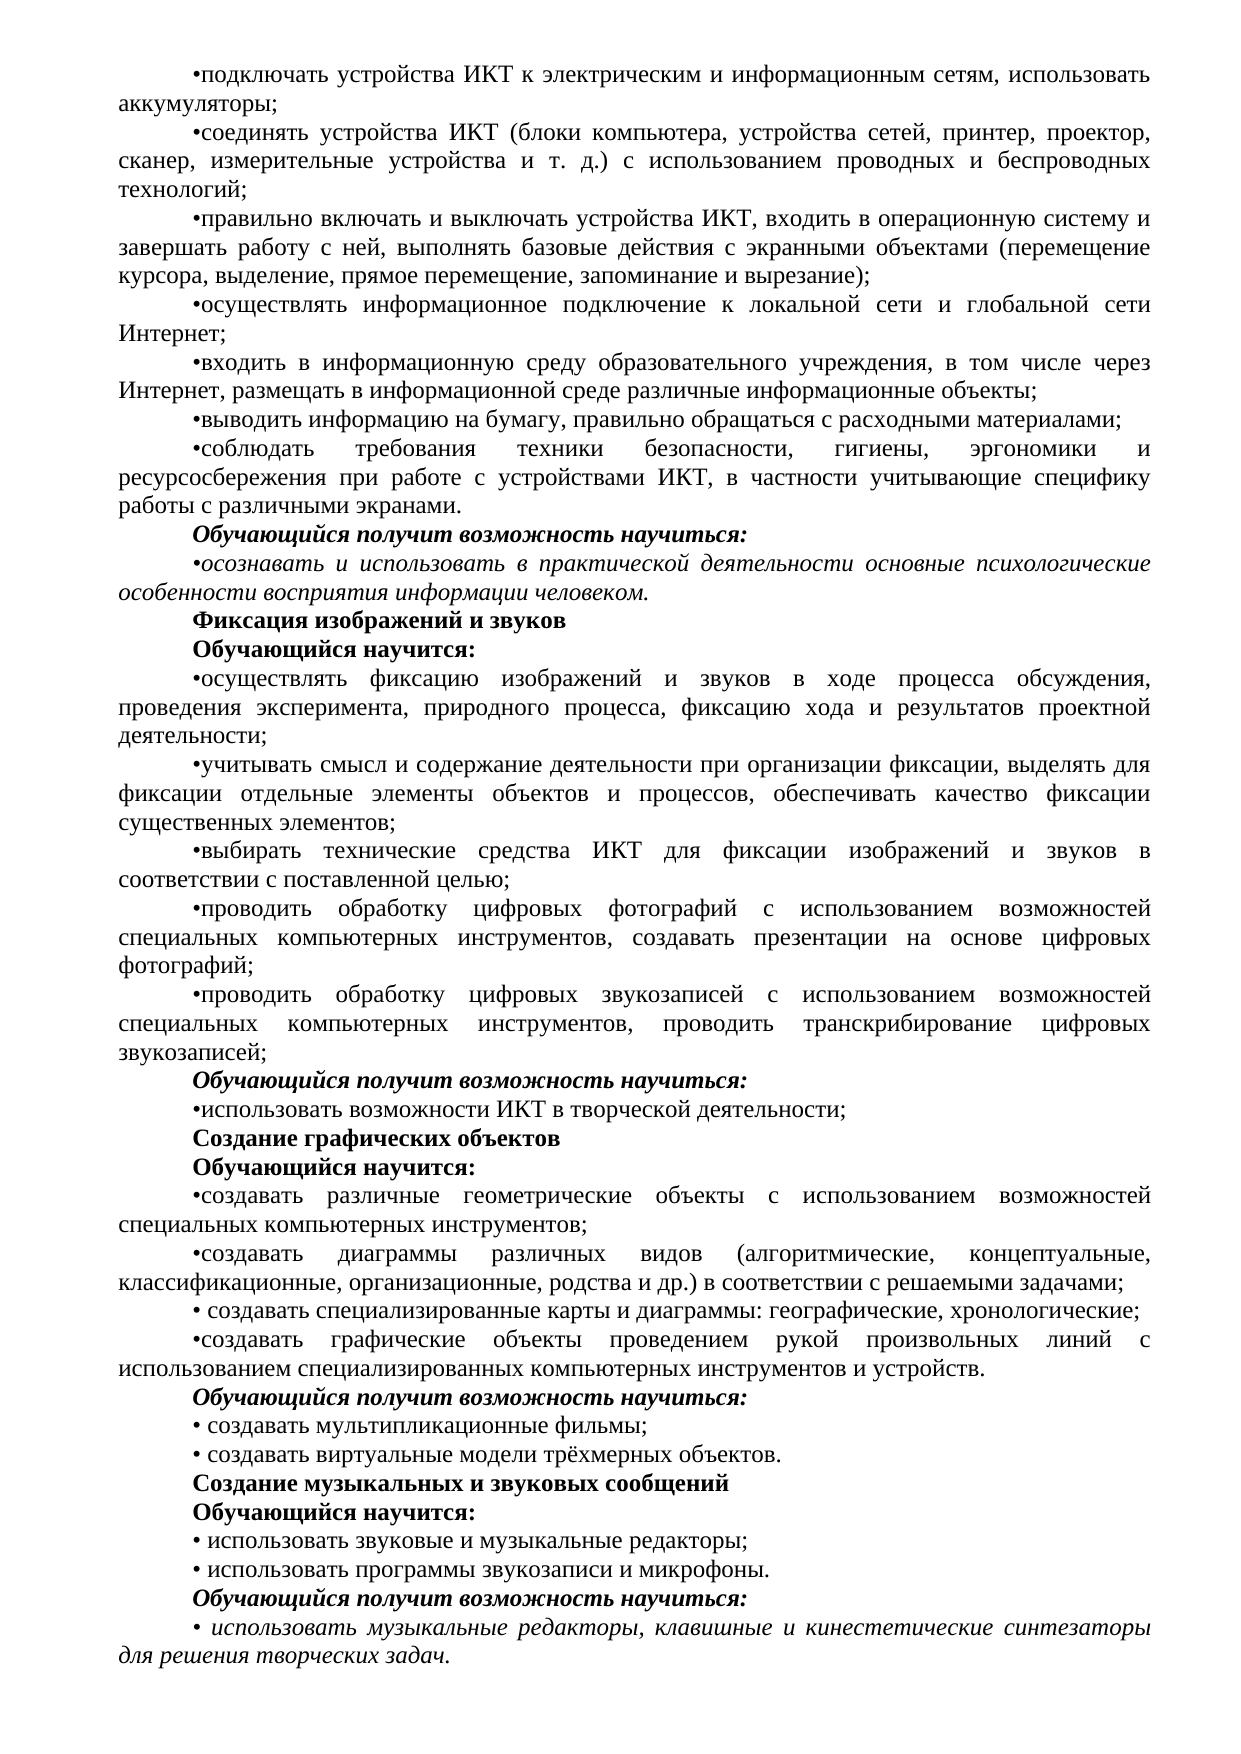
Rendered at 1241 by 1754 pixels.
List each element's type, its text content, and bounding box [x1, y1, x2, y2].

text •проводить обработку цифровых фотографий с использованием возможностей специальных компьютерных инструментов, создавать презентации на основе цифровых фотографий; [118, 893, 1152, 979]
text •создавать диаграммы различных видов (алгоритмические, концептуальные, классификационные, организационные, родства и др.) в соответствии с решаемыми задачами; [118, 1238, 1152, 1295]
text Создание графических объектов [118, 1123, 1152, 1152]
text • использовать программы звукозаписи и микрофоны. [118, 1554, 1152, 1583]
text • создавать мультипликационные фильмы; [118, 1410, 1152, 1439]
text Создание музыкальных и звуковых сообщений [118, 1468, 1152, 1497]
text Обучающийся получит возможность научиться: [118, 1382, 1152, 1410]
text Обучающийся научится: [118, 1497, 1152, 1525]
text •соблюдать требования техники безопасности, гигиены, эргономики и ресурсосбережения при работе с устройствами ИКТ, в частности учитывающие специфику работы с различными экранами. [118, 433, 1152, 519]
text • создавать виртуальные модели трёхмерных объектов. [118, 1439, 1152, 1468]
text • использовать музыкальные редакторы, клавишные и кинестетические синтезаторы для решения творческих задач. [118, 1612, 1152, 1669]
text •подключать устройства ИКТ к электрическим и информационным сетям, использовать аккумуляторы; [118, 59, 1152, 117]
text •учитывать смысл и содержание деятельности при организации фиксации, выделять для фиксации отдельные элементы объектов и процессов, обеспечивать качество фиксации существенных элементов; [118, 749, 1152, 835]
text •осознавать и использовать в практической деятельности основные психологические особенности восприятия информации человеком. [118, 548, 1152, 605]
text • создавать специализированные карты и диаграммы: географические, хронологические; [118, 1295, 1152, 1324]
text •выбирать технические средства ИКТ для фиксации изображений и звуков в соответствии с поставленной целью; [118, 835, 1152, 893]
text Обучающийся научится: [118, 1152, 1152, 1180]
text •использовать возможности ИКТ в творческой деятельности; [118, 1094, 1152, 1123]
text •осуществлять фиксацию изображений и звуков в ходе процесса обсуждения, проведения эксперимента, природного процесса, фиксацию хода и результатов проектной деятельности; [118, 663, 1152, 749]
text Обучающийся получит возможность научиться: [118, 519, 1152, 548]
text Обучающийся получит возможность научиться: [118, 1583, 1152, 1612]
text •выводить информацию на бумагу, правильно обращаться с расходными материалами; [118, 404, 1152, 433]
text • использовать звуковые и музыкальные редакторы; [118, 1525, 1152, 1554]
text Фиксация изображений и звуков [118, 605, 1152, 634]
text Обучающийся научится: [118, 634, 1152, 663]
text •создавать различные геометрические объекты с использованием возможностей специальных компьютерных инструментов; [118, 1180, 1152, 1238]
text •правильно включать и выключать устройства ИКТ, входить в операционную систему и завершать работу с ней, выполнять базовые действия с экранными объектами (перемещение курсора, выделение, прямое перемещение, запоминание и вырезание); [118, 203, 1152, 289]
text •осуществлять информационное подключение к локальной сети и глобальной сети Интернет; [118, 289, 1152, 347]
text •создавать графические объекты проведением рукой произвольных линий с использованием специализированных компьютерных инструментов и устройств. [118, 1324, 1152, 1382]
text •входить в информационную среду образовательного учреждения, в том числе через Интернет, размещать в информационной среде различные информационные объекты; [118, 347, 1152, 404]
text •проводить обработку цифровых звукозаписей с использованием возможностей специальных компьютерных инструментов, проводить транскрибирование цифровых звукозаписей; [118, 979, 1152, 1065]
text Обучающийся получит возможность научиться: [118, 1065, 1152, 1094]
text •соединять устройства ИКТ (блоки компьютера, устройства сетей, принтер, проектор, сканер, измерительные устройства и т. д.) с использованием проводных и беспроводных технологий; [118, 117, 1152, 203]
